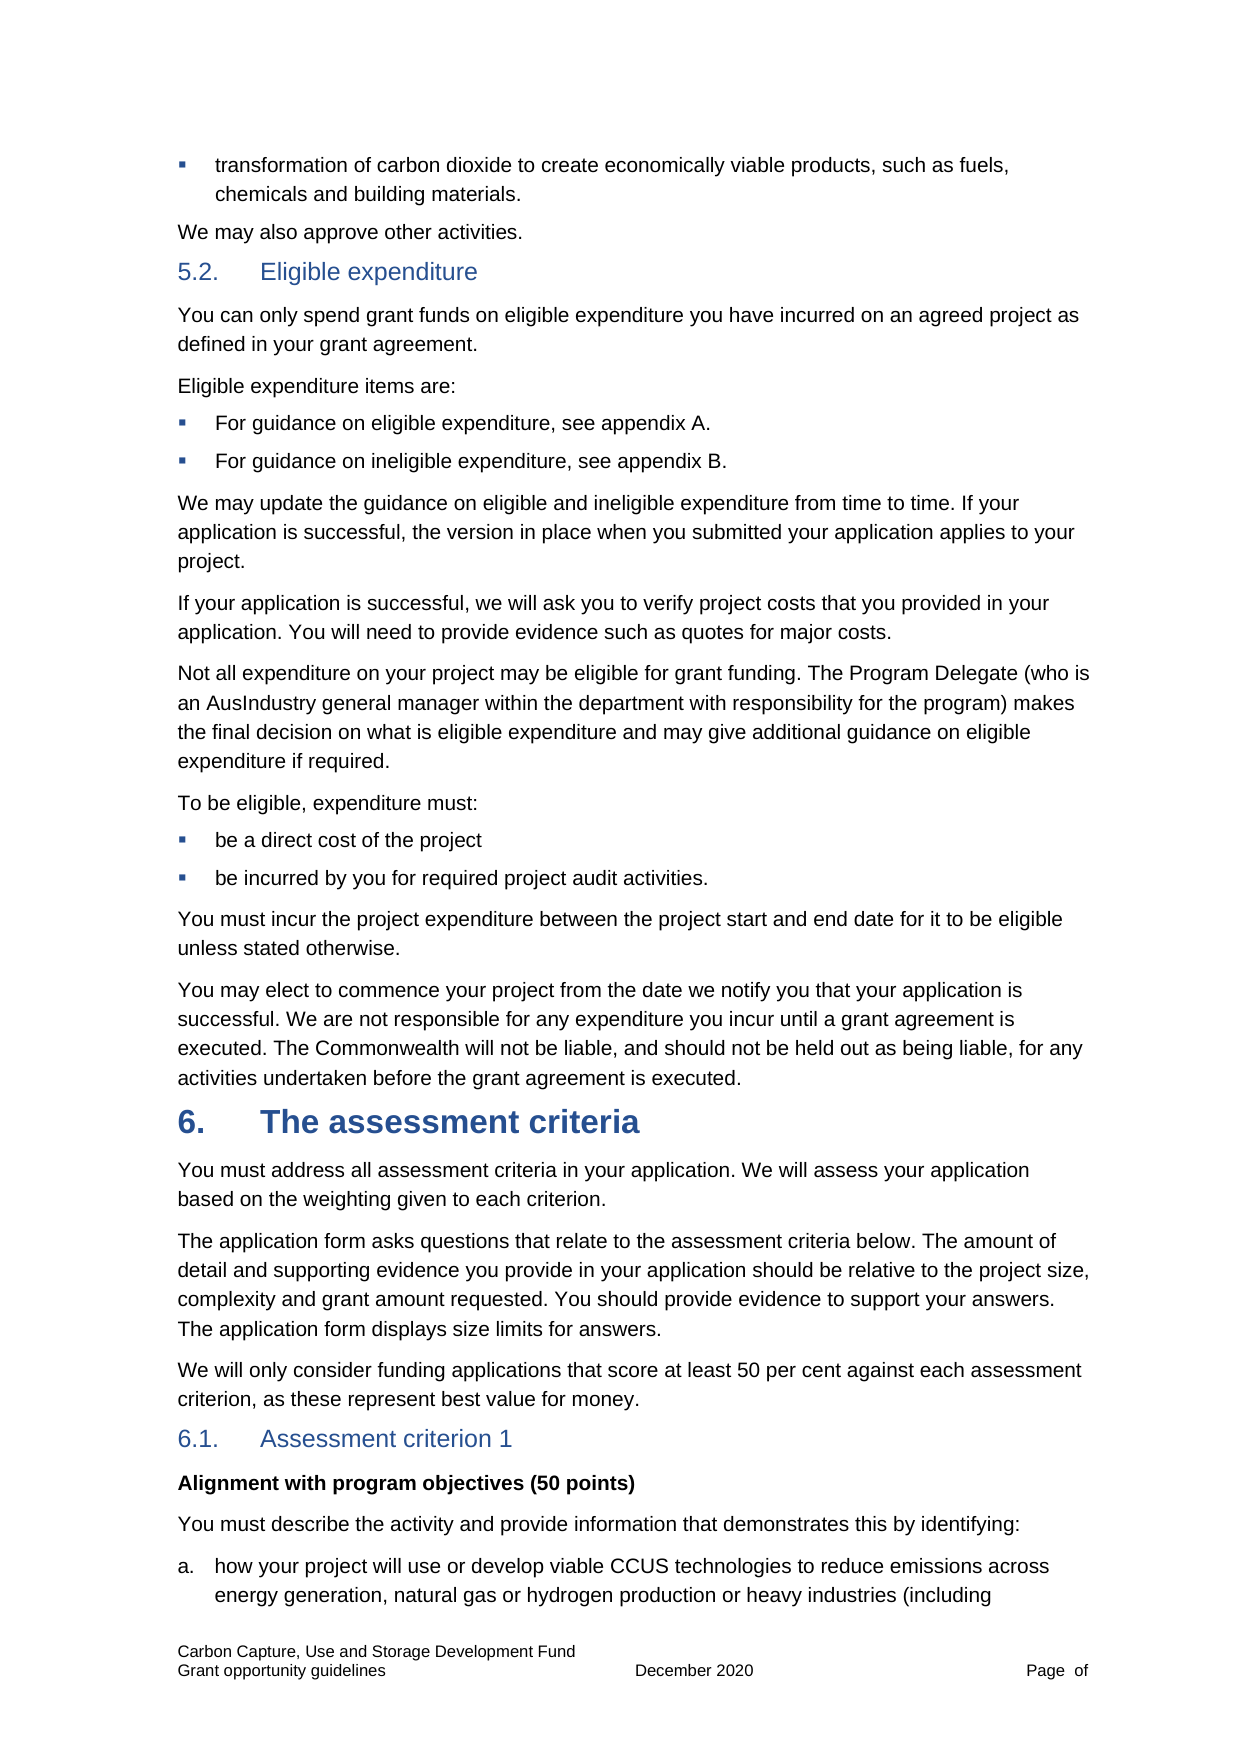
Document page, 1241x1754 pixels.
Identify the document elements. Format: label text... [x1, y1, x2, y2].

subtitle Assessment criterion 1 [177, 1424, 1092, 1453]
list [177, 1549, 1092, 1607]
list You must describe the activity and provide information that demonstrates this by identifying: [177, 1507, 1092, 1536]
text You must address all assessment criteria in your application. We will assess your application based on the weighting given to each criterion. [177, 1153, 1092, 1211]
list For guidance on ineligible expenditure, see appendix B. [177, 443, 1092, 473]
subtitle Eligible expenditure [177, 256, 1092, 285]
text You may elect to commence your project from the date we notify you that your application is successful. We are not responsible for any expenditure you incur until a grant agreement is executed. The Commonwealth will not be liable, and should not be held out as being liable, for any activities undertaken before the grant agreement is executed. [177, 973, 1092, 1089]
subtitle The assessment criteria [177, 1102, 1092, 1140]
text We will only consider funding applications that score at least 50 per cent against each assessment criterion, as these represent best value for money. [177, 1353, 1092, 1411]
list You must incur the project expenditure between the project start and end date for it to be eligible unless stated otherwise. [177, 902, 1092, 960]
text We may also approve other activities. [177, 214, 1092, 243]
text Alignment with program objectives (50 points) [177, 1465, 1092, 1494]
list be a direct cost of the project [177, 823, 1092, 852]
list For guidance on eligible expenditure, see appendix A. [177, 406, 1092, 435]
text We may update the guidance on eligible and ineligible expenditure from time to time. If your application is successful, the version in place when you submitted your application applies to your project. [177, 485, 1092, 573]
text You can only spend grant funds on eligible expenditure you have incurred on an agreed project as defined in your grant agreement. [177, 298, 1092, 356]
text The application form asks questions that relate to the assessment criteria below. The amount of detail and supporting evidence you provide in your application should be relative to the project size, complexity and grant amount requested. You should provide evidence to support your answers. The application form displays size limits for answers. [177, 1224, 1092, 1340]
list be incurred by you for required project audit activities. [177, 860, 1092, 889]
list If your application is successful, we will ask you to verify project costs that you provided in your application. You will need to provide evidence such as quotes for major costs. [177, 585, 1092, 643]
list Not all expenditure on your project may be eligible for grant funding. The Program Delegate (who is an AusIndustry general manager within the department with responsibility for the program) makes the final decision on what is eligible expenditure and may give additional guidance on eligible expenditure if required. [177, 656, 1092, 773]
text Eligible expenditure items are: [177, 368, 1092, 398]
list transformation of carbon dioxide to create economically viable products, such as fuels, chemicals and building materials. [177, 148, 1092, 206]
text To be eligible, expenditure must: [177, 785, 1092, 814]
